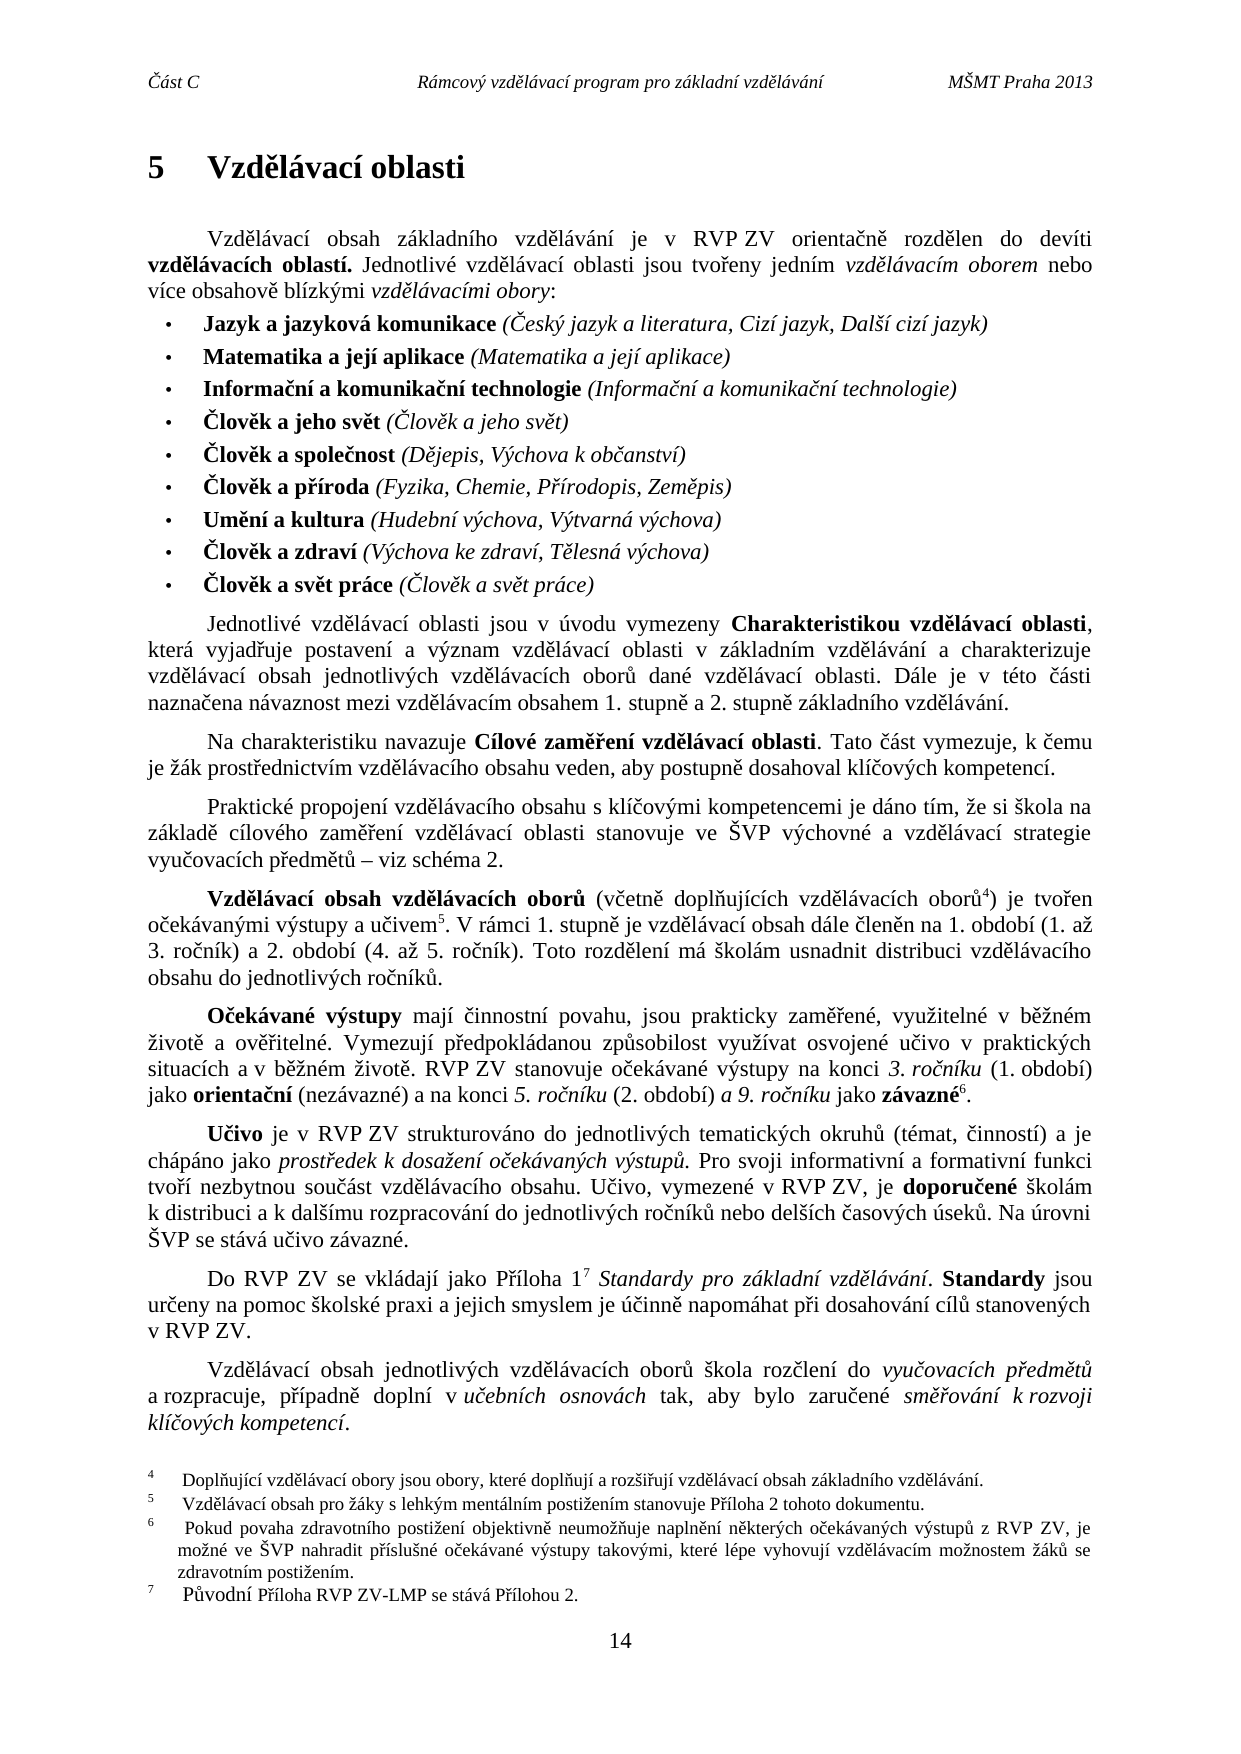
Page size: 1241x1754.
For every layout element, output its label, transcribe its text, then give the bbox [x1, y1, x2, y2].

text Jednotlivé vzdělávací oblasti jsou v úvodu vymezeny Charakteristikou vzdělávací oblasti, která vyjadřuje postavení a význam vzdělávací oblasti v základním vzdělávání a charakterizuje vzdělávací obsah jednotlivých vzdělávacích oborů dané vzdělávací oblasti. Dále je v této části naznačena návaznost mezi vzdělávacím obsahem 1. stupně a 2. stupně základního vzdělávání. [148, 610, 1092, 715]
text Vzdělávací obsah základního vzdělávání je v RVP ZV orientačně rozdělen do devíti vzdělávacích oblastí. Jednotlivé vzdělávací oblasti jsou tvořeny jedním vzdělávacím oborem nebo více obsahově blízkými vzdělávacími obory: [148, 225, 1092, 304]
text Vzdělávací obsah vzdělávacích oborů (včetně doplňujících vzdělávacích oborů) je tvořen očekávanými výstupy a učivem. V rámci 1. stupně je vzdělávací obsah dále členěn na 1. období (1. až 3. ročník) a 2. období (4. až 5. ročník). Toto rozdělení má školám usnadnit distribuci vzdělávacího obsahu do jednotlivých ročníků. [148, 884, 1092, 990]
text Informační a komunikační technologie (Informační a komunikační technologie) [165, 375, 1092, 402]
text Člověk a svět práce (Člověk a svět práce) [165, 571, 1092, 597]
text Praktické propojení vzdělávacího obsahu s klíčovými kompetencemi je dáno tím, že si škola na základě cílového zaměření vzdělávací oblasti stanovuje ve ŠVP výchovné a vzdělávací strategie vyučovacích předmětů – viz schéma 2. [148, 793, 1092, 872]
text Člověk a zdraví (Výchova ke zdraví, Tělesná výchova) [165, 538, 1092, 565]
text Očekávané výstupy mají činnostní povahu, jsou prakticky zaměřené, využitelné v běžném životě a ověřitelné. Vymezují předpokládanou způsobilost využívat osvojené učivo v praktických situacích a v běžném životě. RVP ZV stanovuje očekávané výstupy na konci 3. ročníku (1. období) jako orientační (nezávazné) a na konci 5. ročníku (2. období) a 9. ročníku jako závazné. [148, 1002, 1092, 1108]
text Do RVP ZV se vkládají jako Příloha 1 Standardy pro základní vzdělávání. Standardy jsou určeny na pomoc školské praxi a jejich smyslem je účinně napomáhat při dosahování cílů stanovených v RVP ZV. [148, 1265, 1092, 1344]
text Člověk a příroda (Fyzika, Chemie, Přírodopis, Zeměpis) [165, 473, 1092, 499]
text Učivo je v RVP ZV strukturováno do jednotlivých tematických okruhů (témat, činností) a je chápáno jako prostředek k dosažení očekávaných výstupů. Pro svoji informativní a formativní funkci tvoří nezbytnou součást vzdělávacího obsahu. Učivo, vymezené v RVP ZV, je doporučené školám k distribuci a k dalšímu rozpracování do jednotlivých ročníků nebo delších časových úseků. Na úrovni ŠVP se stává učivo závazné. [148, 1120, 1092, 1252]
text Člověk a jeho svět (Člověk a jeho svět) [165, 408, 1092, 434]
text Člověk a společnost (Dějepis, Výchova k občanství) [165, 441, 1092, 467]
text Na charakteristiku navazuje Cílové zaměření vzdělávací oblasti. Tato část vymezuje, k čemu je žák prostřednictvím vzdělávacího obsahu veden, aby postupně dosahoval klíčových kompetencí. [148, 728, 1092, 781]
text Matematika a její aplikace (Matematika a její aplikace) [165, 343, 1092, 369]
text Umění a kultura (Hudební výchova, Výtvarná výchova) [165, 506, 1092, 532]
text Jazyk a jazyková komunikace (Český jazyk a literatura, Cizí jazyk, Další cizí jazyk) [165, 310, 1092, 337]
text Vzdělávací obsah jednotlivých vzdělávacích oborů škola rozčlení do vyučovacích předmětů a rozpracuje, případně doplní v učebních osnovách tak, aby bylo zaručené směřování k rozvoji klíčových kompetencí. [148, 1356, 1092, 1435]
text 5 Vzdělávací oblasti [148, 148, 1092, 186]
